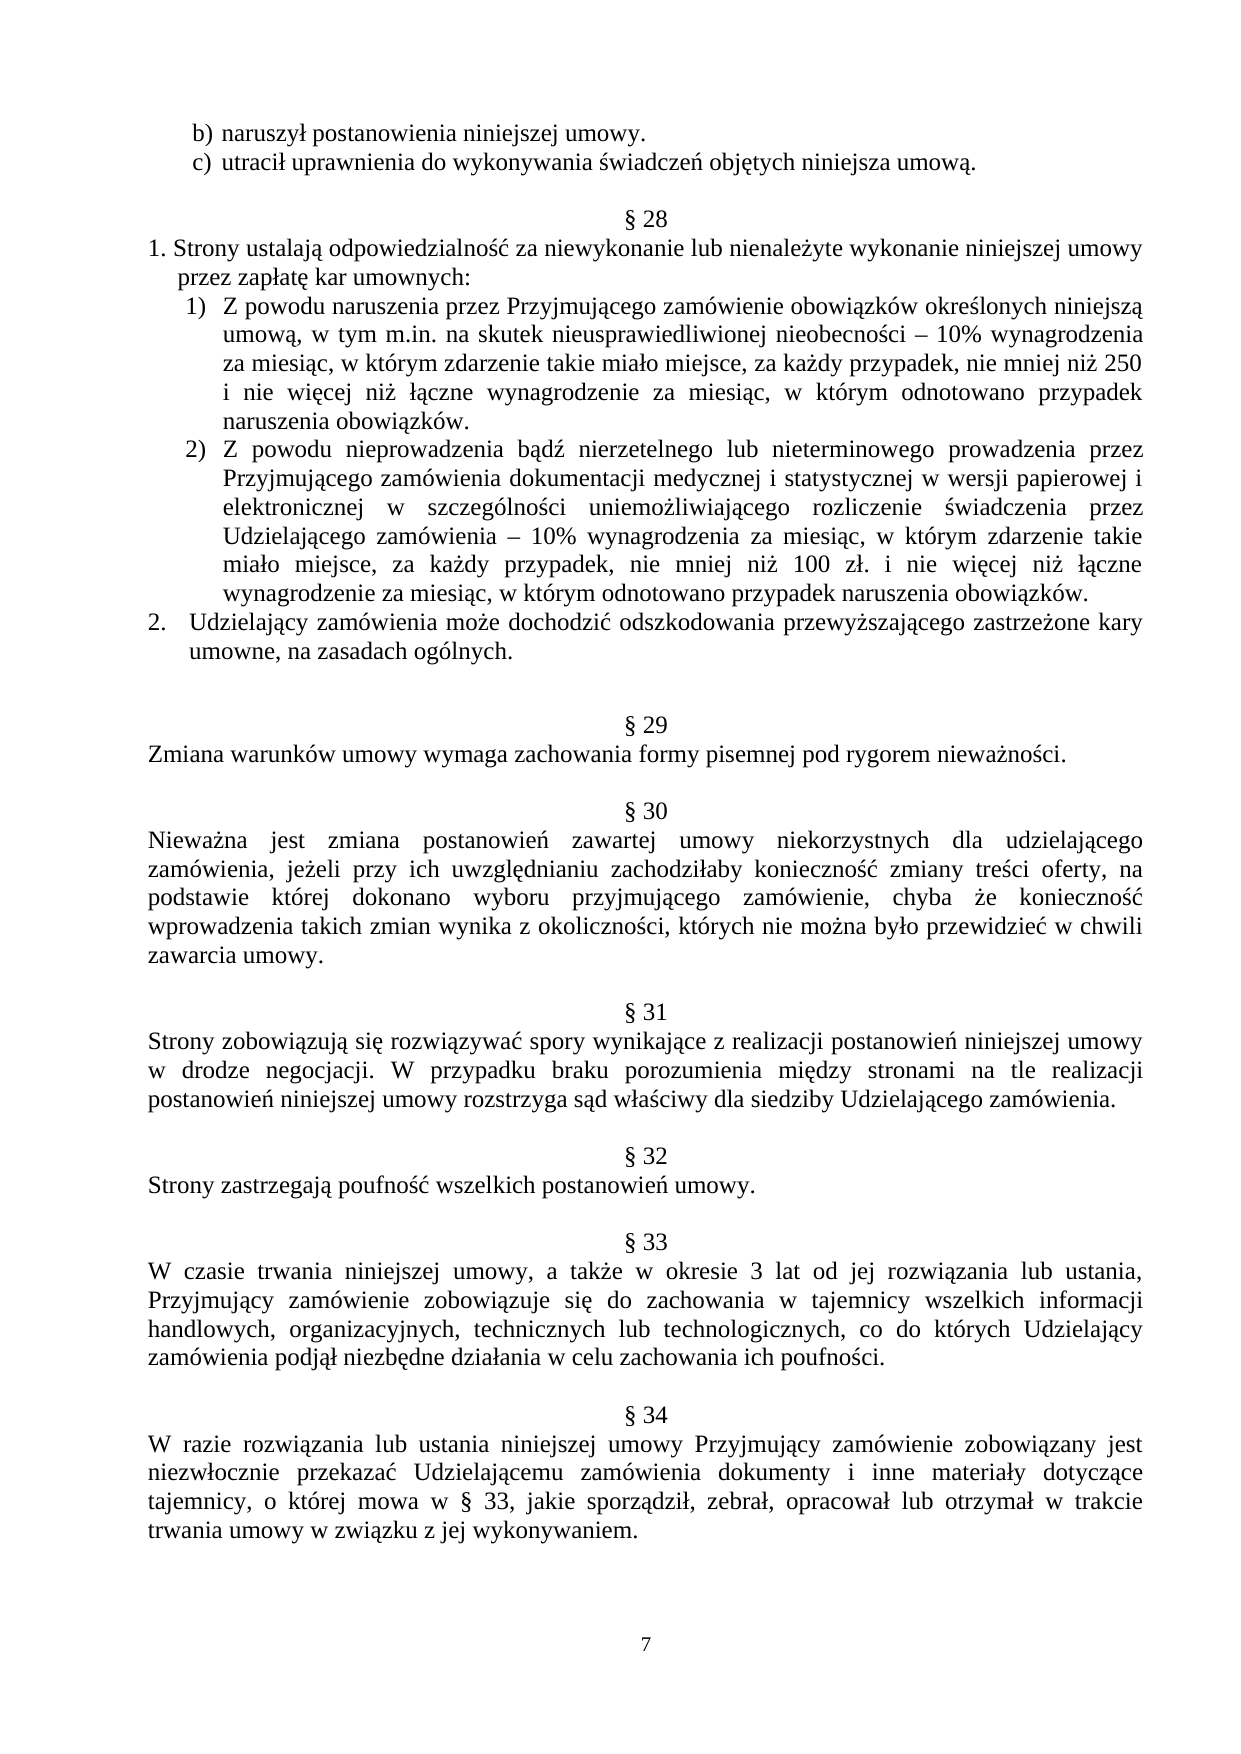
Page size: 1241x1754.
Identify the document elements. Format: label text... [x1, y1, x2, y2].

text W razie rozwiązania lub ustania niniejszej umowy Przyjmujący zamówienie zobowiązany jest niezwłocznie przekazać Udzielającemu zamówienia dokumenty i inne materiały dotyczące tajemnicy, o której mowa w § 33, jakie sporządził, zebrał, opracował lub otrzymał w trakcie trwania umowy w związku z jej wykonywaniem. [148, 1429, 1144, 1544]
text § 33 [148, 1227, 1144, 1256]
text § 32 [148, 1141, 1144, 1170]
text § 29 [148, 710, 1144, 739]
text Zmiana warunków umowy wymaga zachowania formy pisemnej pod rygorem nieważności. [148, 739, 1144, 767]
text 1. Strony ustalają odpowiedzialność za niewykonanie lub nienależyte wykonanie niniejszej umowy przez zapłatę kar umownych: [148, 233, 1144, 291]
text § 34 [148, 1400, 1144, 1429]
list Z powodu nieprowadzenia bądź nierzetelnego lub nieterminowego prowadzenia przez Przyjmującego zamówienia dokumentacji medycznej i statystycznej w wersji papierowej i elektronicznej w szczególności uniemożliwiającego rozliczenie świadczenia przez Udzielającego zamówienia – 10% wynagrodzenia za miesiąc, w którym zdarzenie takie miało miejsce, za każdy przypadek, nie mniej niż 100 zł. i nie więcej niż łączne wynagrodzenie za miesiąc, w którym odnotowano przypadek naruszenia obowiązków. [185, 434, 1144, 607]
text Nieważna jest zmiana postanowień zawartej umowy niekorzystnych dla udzielającego zamówienia, jeżeli przy ich uwzględnianiu zachodziłaby konieczność zmiany treści oferty, na podstawie której dokonano wyboru przyjmującego zamówienie, chyba że konieczność wprowadzenia takich zmian wynika z okoliczności, których nie można było przewidzieć w chwili zawarcia umowy. [148, 825, 1144, 969]
text § 30 [148, 796, 1144, 825]
list utracił uprawnienia do wykonywania świadczeń objętych niniejsza umową. [192, 147, 1144, 176]
text Strony zastrzegają poufność wszelkich postanowień umowy. [148, 1170, 1144, 1199]
text § 28 [148, 204, 1144, 233]
list Udzielający zamówienia może dochodzić odszkodowania przewyższającego zastrzeżone kary umowne, na zasadach ogólnych. [148, 607, 1144, 664]
text Strony zobowiązują się rozwiązywać spory wynikające z realizacji postanowień niniejszej umowy w drodze negocjacji. W przypadku braku porozumienia między stronami na tle realizacji postanowień niniejszej umowy rozstrzyga sąd właściwy dla siedziby Udzielającego zamówienia. [148, 1026, 1144, 1112]
text W czasie trwania niniejszej umowy, a także w okresie 3 lat od jej rozwiązania lub ustania, Przyjmujący zamówienie zobowiązuje się do zachowania w tajemnicy wszelkich informacji handlowych, organizacyjnych, technicznych lub technologicznych, co do których Udzielający zamówienia podjął niezbędne działania w celu zachowania ich poufności. [148, 1256, 1144, 1371]
list naruszył postanowienia niniejszej umowy. [192, 118, 1144, 147]
list Z powodu naruszenia przez Przyjmującego zamówienie obowiązków określonych niniejszą umową, w tym m.in. na skutek nieusprawiedliwionej nieobecności – 10% wynagrodzenia za miesiąc, w którym zdarzenie takie miało miejsce, za każdy przypadek, nie mniej niż 250 i nie więcej niż łączne wynagrodzenie za miesiąc, w którym odnotowano przypadek naruszenia obowiązków. [185, 291, 1144, 434]
text § 31 [148, 997, 1144, 1026]
